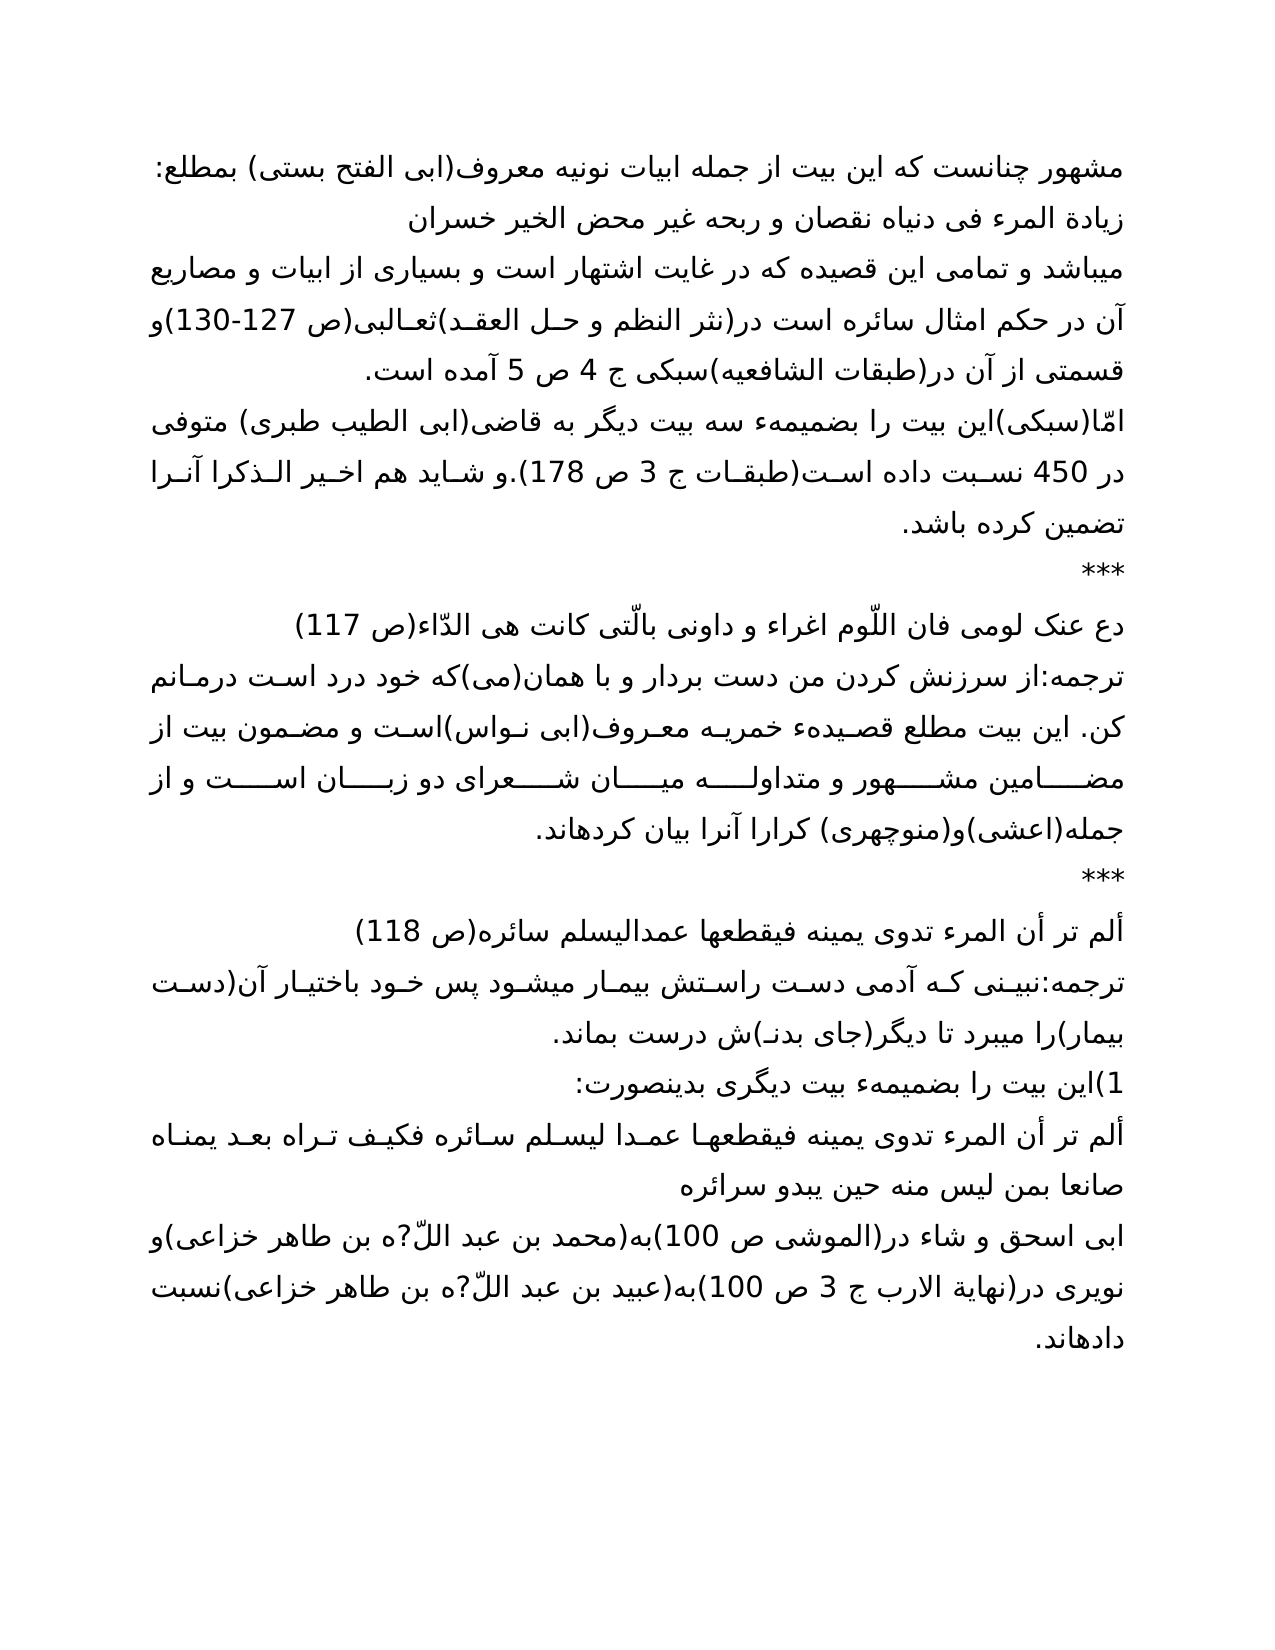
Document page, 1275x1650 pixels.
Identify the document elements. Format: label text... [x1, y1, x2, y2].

text ترجمه:نبینی که آدمی دست راستش بیمار میشود پس خود باختیار آن(دست بیمار)را میبرد تا دیگر(جای بدنـ)ش درست بماند. [150, 965, 1125, 1050]
text میباشد و تمامی این قصیده که در غایت اشتهار است و بسیاری از ابیات و مصاریع آن‏ در حکم امثال سائره است در(نثر النظم و حل العقد)ثعالبی(ص 127-130)و قسمتی‏ از آن در(طبقات الشافعیه)سبکی ج 4 ص 5 آمده است. [150, 252, 1125, 388]
text امّا(سبکی)این بیت را بضمیمهء سه بیت دیگر به قاضی(ابی الطیب طبری) متوفی در 450 نسبت داده است(طبقات ج 3 ص 178).و شاید هم اخیر الذکرا آنرا تضمین کرده باشد. [150, 405, 1125, 541]
text ألم تر أن المرء تدوی یمینه‏ فیقطعها عمدا لیسلم سائره‏ فکیف تراه بعد یمناه صانعا بمن لیس منه حین یبدو سرائره [150, 1118, 1125, 1203]
text ابی اسحق و شاء در(الموشی ص 100)به(محمد بن عبد اللّ?ه بن طاهر خزاعی)و نویری‏ در(نهایة الارب ج 3 ص 100)به(عبید بن عبد اللّ?ه بن طاهر خزاعی)نسبت داده‏اند. [150, 1220, 1125, 1356]
text دع عنک لومی فان اللّوم اغراء و داونی بالّتی کانت هی الدّاء(ص 117) [150, 608, 1125, 642]
text ألم تر أن المرء تدوی یمینه‏ فیقطعها عمدالیسلم سائره(ص 118) [150, 914, 1125, 948]
text ترجمه:از سرزنش کردن من دست بردار و با همان(می)که خود درد است درمانم کن. این بیت مطلع قصیدهء خمریه معروف(ابی نواس)است و مضمون بیت از مضامین‏ مشهور و متداوله میان شعرای دو زبان است و از جمله(اعشی)و(منوچهری) کرارا آنرا بیان کرده‏اند. [150, 659, 1125, 846]
text زیادة المرء فی دنیاه نقصان‏ و ربحه غیر محض الخیر خسران [150, 201, 1125, 235]
text *** [150, 557, 1125, 591]
text *** [150, 863, 1125, 897]
text 1)این بیت را بضمیمهء بیت دیگری بدینصورت: [150, 1067, 1125, 1101]
text مشهور چنانست که این بیت از جمله ابیات نونیه معروف(ابی الفتح بستی) بمطلع: [150, 150, 1125, 184]
